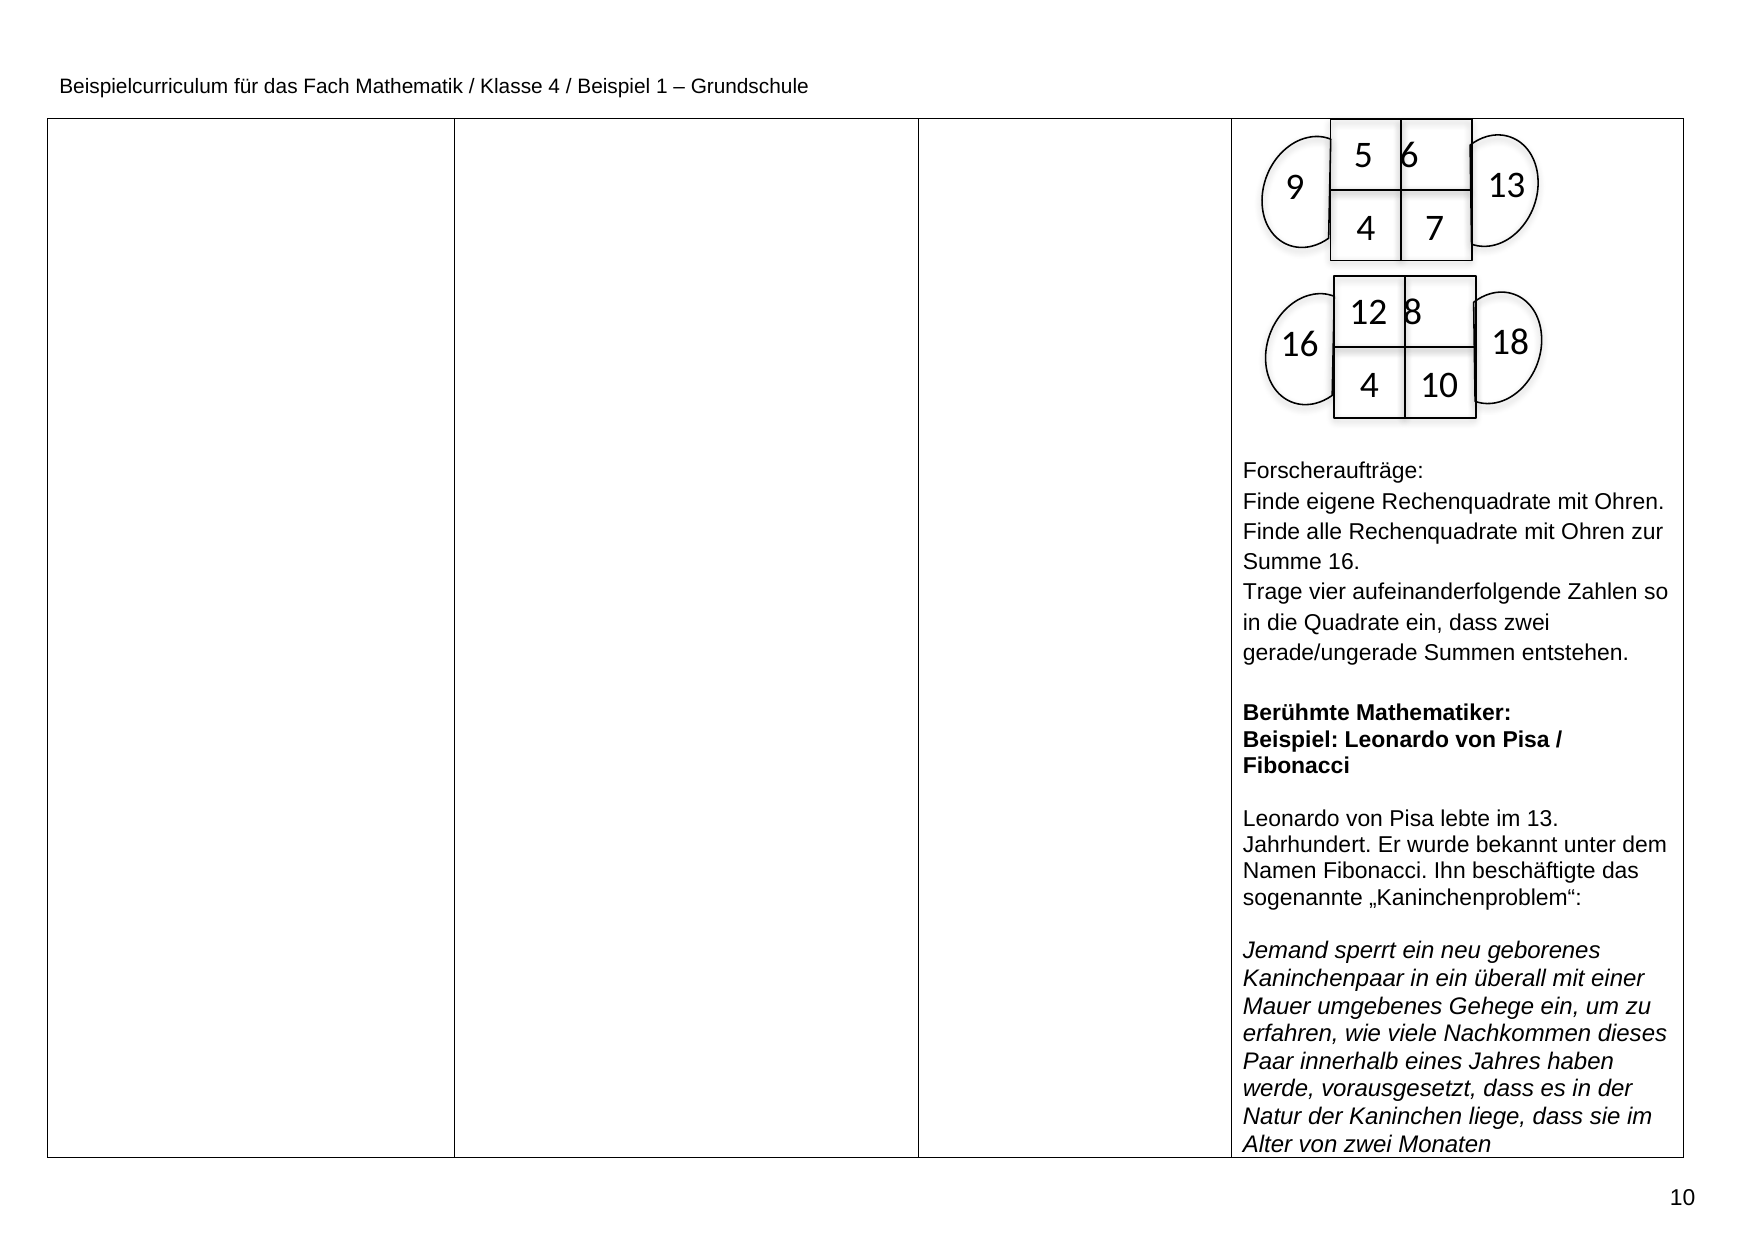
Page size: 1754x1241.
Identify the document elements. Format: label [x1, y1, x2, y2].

table_cell [455, 119, 918, 1157]
table_cell [48, 119, 454, 1157]
